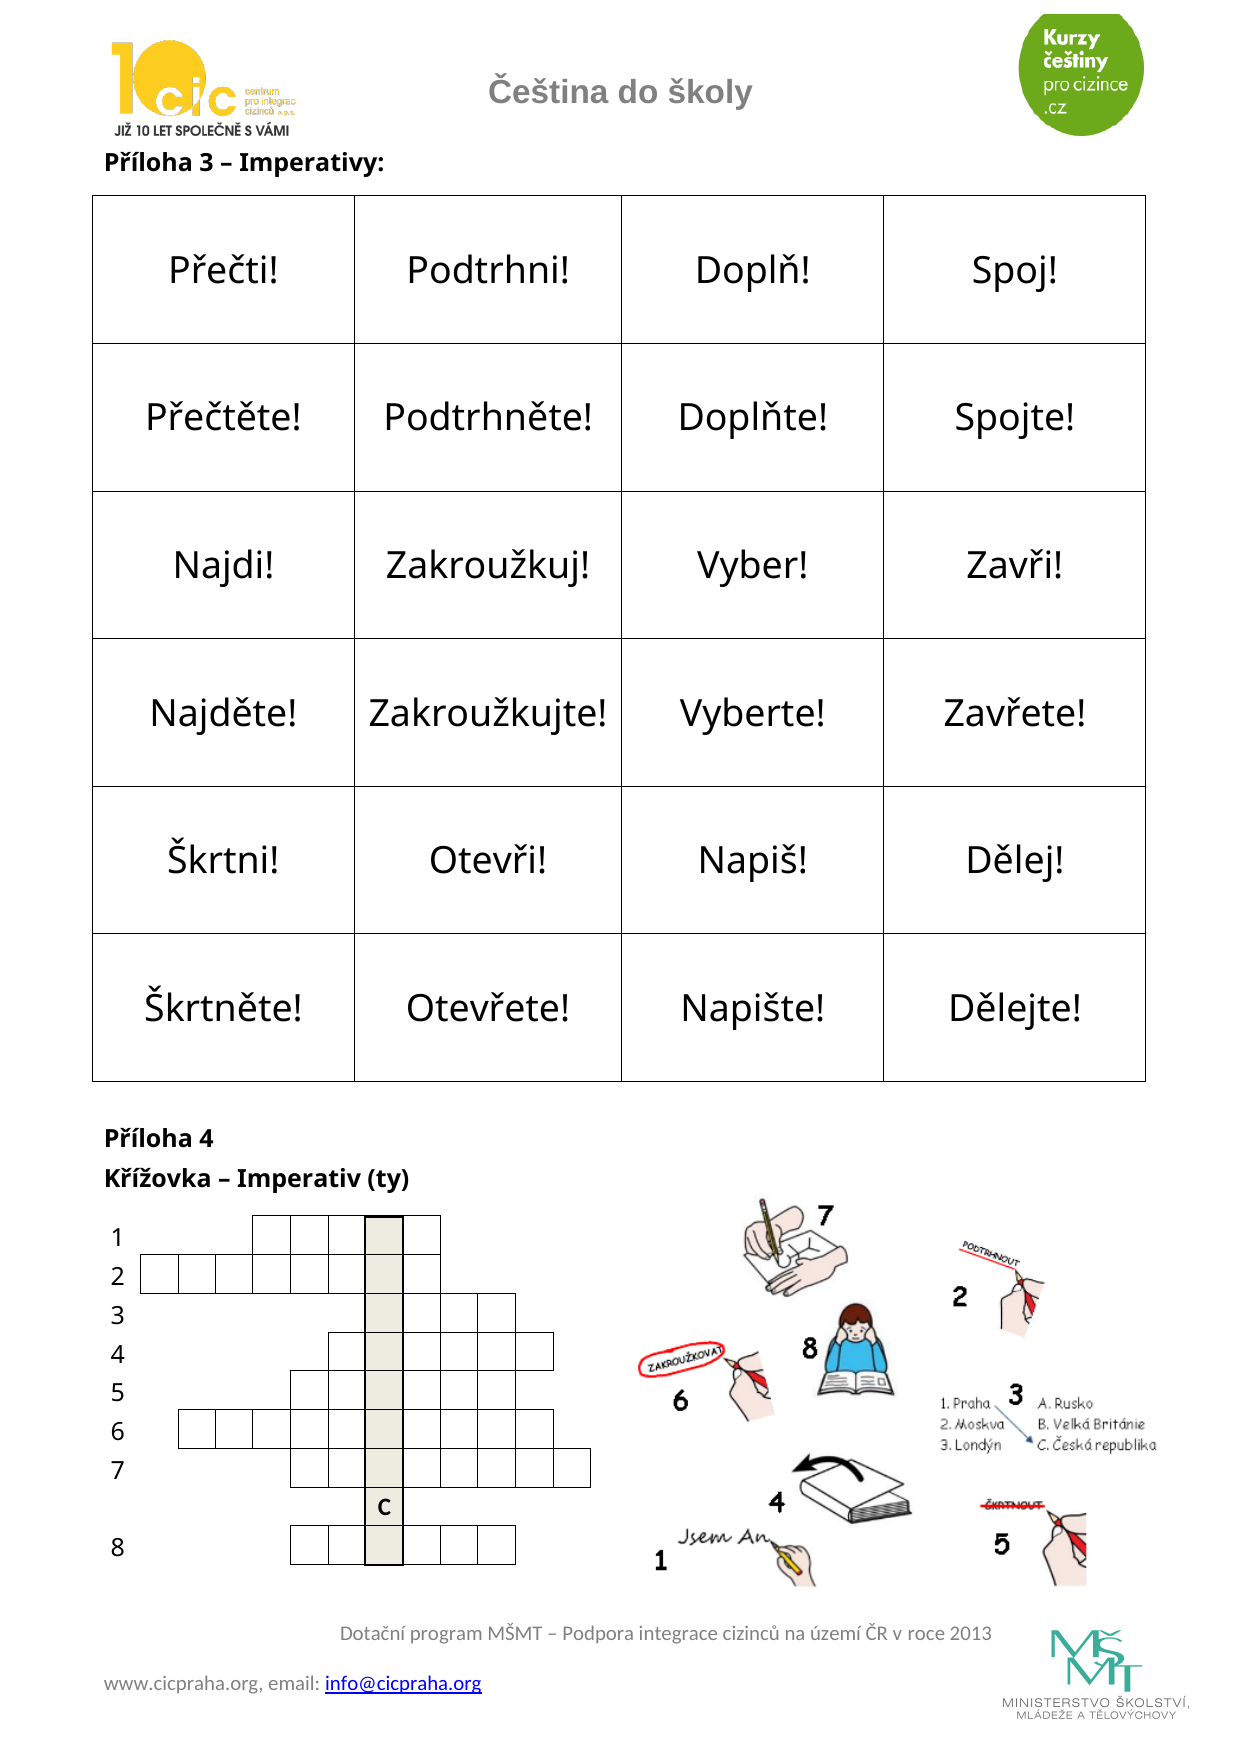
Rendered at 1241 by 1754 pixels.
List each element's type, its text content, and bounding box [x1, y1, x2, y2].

table_cell Otevři! [355, 787, 621, 933]
table_cell Zavři! [884, 492, 1145, 638]
table_cell Vyber! [622, 492, 883, 638]
table_cell Otevřete! [355, 934, 621, 1081]
table_cell Škrtni! [93, 787, 354, 933]
picture [624, 1185, 1167, 1592]
table_cell Zavřete! [884, 639, 1145, 786]
table_cell Napište! [622, 934, 883, 1081]
text Příloha 4 [103, 1121, 1138, 1155]
table_header Spoj! [884, 196, 1145, 343]
table_cell Najděte! [93, 639, 354, 786]
picture [111, 40, 297, 136]
table_cell Dělej! [884, 787, 1145, 933]
table_cell Vyberte! [622, 639, 883, 786]
table_cell Podtrhněte! [355, 344, 621, 491]
table_cell Dělejte! [884, 934, 1145, 1081]
table_cell Spojte! [884, 344, 1145, 491]
table_cell Zakroužkuj! [355, 492, 621, 638]
table_cell Doplňte! [622, 344, 883, 491]
table_header Podtrhni! [355, 196, 621, 343]
table_cell Škrtněte! [93, 934, 354, 1081]
table_cell Zakroužkujte! [355, 639, 621, 786]
picture [1017, 14, 1144, 137]
text Křížovka – Imperativ (ty) [103, 1160, 1138, 1194]
text Příloha 3 – Imperativy: [103, 144, 1138, 178]
table_cell Najdi! [93, 492, 354, 638]
table_cell Napiš! [622, 787, 883, 933]
table_cell Přečtěte! [93, 344, 354, 491]
table_header Přečti! [93, 196, 354, 343]
picture [993, 1623, 1199, 1726]
table_header Doplň! [622, 196, 883, 343]
